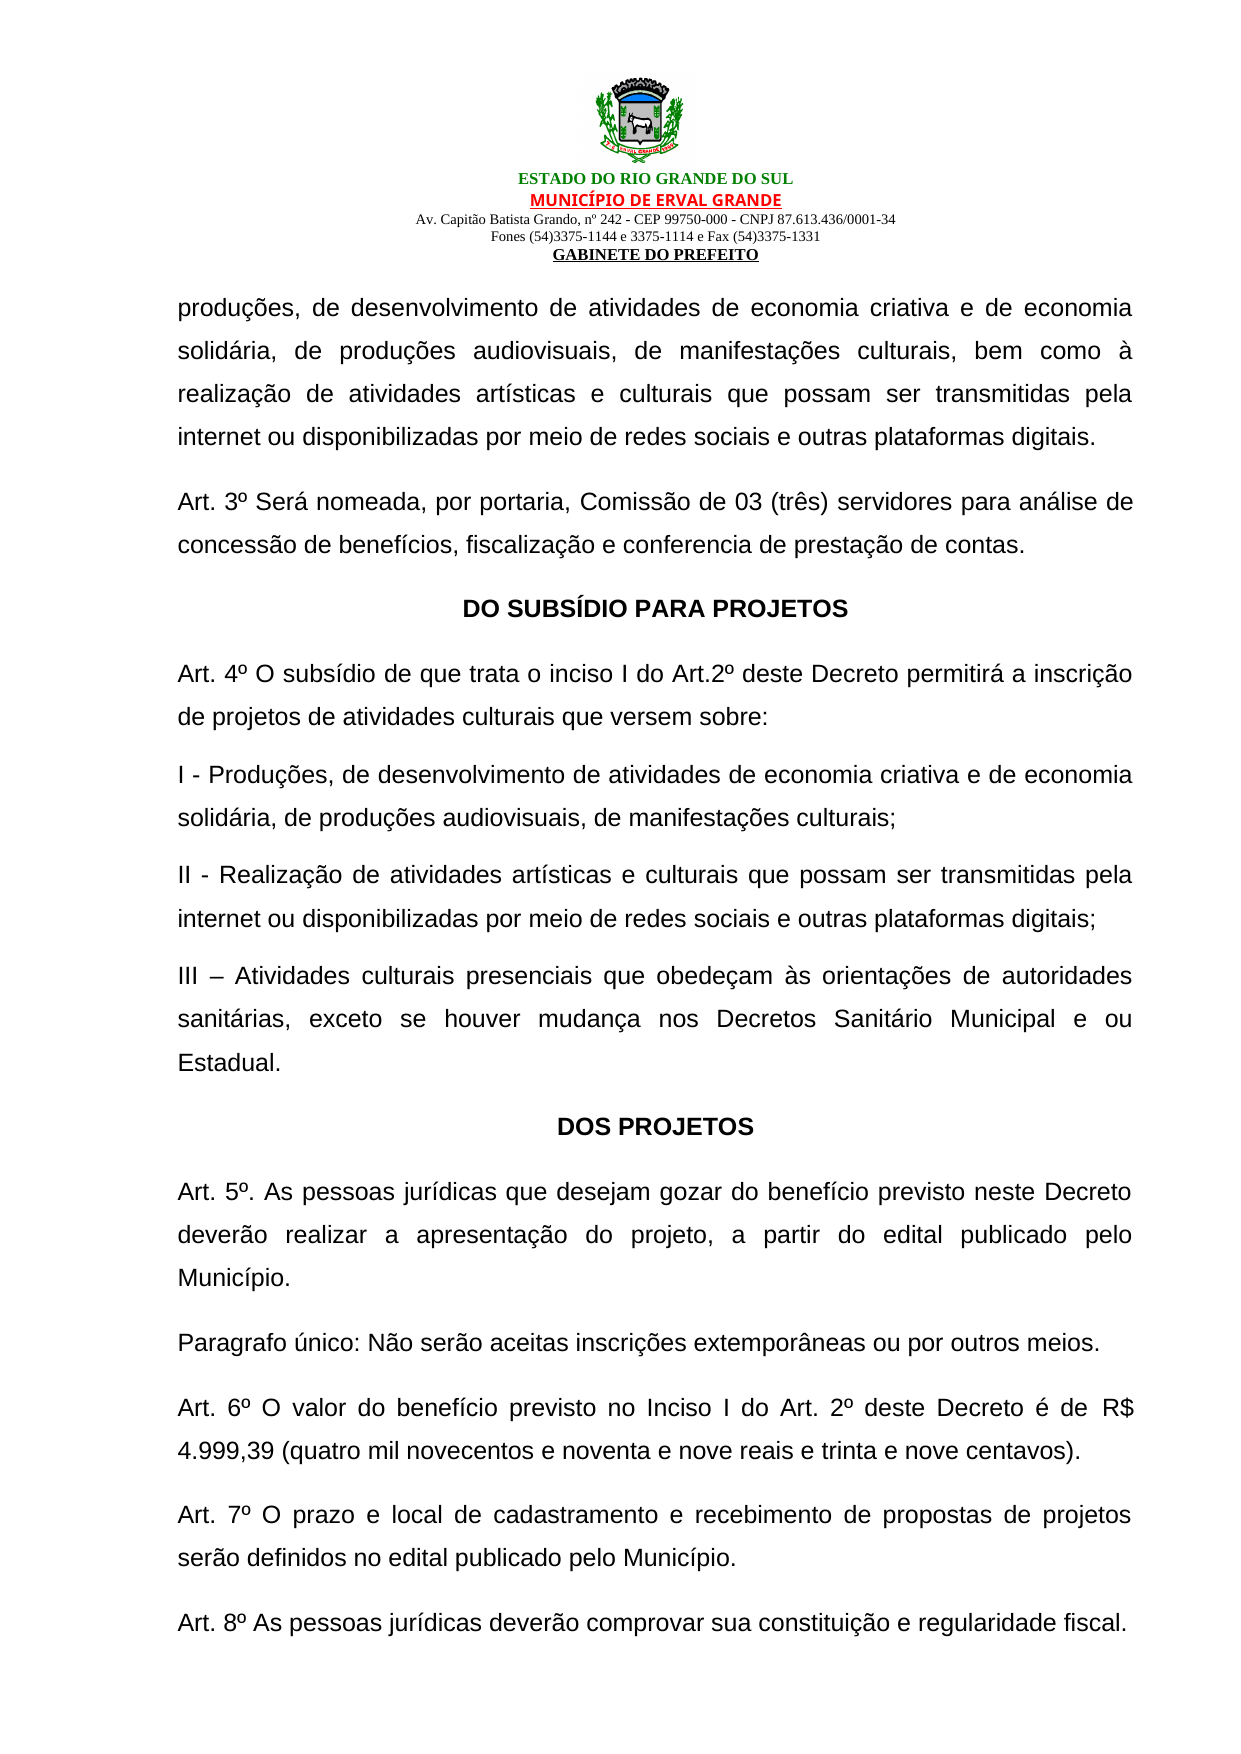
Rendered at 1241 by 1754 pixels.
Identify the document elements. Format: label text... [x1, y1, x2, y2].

text Art. 4º O subsídio de que trata o inciso I do Art.2º deste Decreto permitirá a inscrição de projetos de atividades culturais que versem sobre: [177, 659, 1134, 731]
picture [576, 73, 697, 170]
text Art. 6º O valor do benefício previsto no Inciso I do Art. 2º deste Decreto é de R$ 4.999,39 (quatro mil novecentos e noventa e nove reais e trinta e nove centavos). [177, 1392, 1134, 1464]
text Art. 3º Será nomeada, por portaria, Comissão de 03 (três) servidores para análise de concessão de benefícios, fiscalização e conferencia de prestação de contas. [177, 487, 1134, 558]
text III – Atividades culturais presenciais que obedeçam às orientações de autoridades sanitárias, exceto se houver mudança nos Decretos Sanitário Municipal e ou Estadual. [177, 961, 1134, 1076]
text DO SUBSÍDIO PARA PROJETOS [177, 594, 1134, 623]
text II - Realização de atividades artísticas e culturais que possam ser transmitidas pela internet ou disponibilizadas por meio de redes sociais e outras plataformas digitais; [177, 861, 1134, 932]
text Art. 7º O prazo e local de cadastramento e recebimento de propostas de projetos serão definidos no edital publicado pelo Município. [177, 1500, 1134, 1572]
text I - Produções, de desenvolvimento de atividades de economia criativa e de economia solidária, de produções audiovisuais, de manifestações culturais; [177, 760, 1134, 832]
text Art. 8º As pessoas jurídicas deverão comprovar sua constituição e regularidade fiscal. [177, 1608, 1134, 1637]
text Paragrafo único: Não serão aceitas inscrições extemporâneas ou por outros meios. [177, 1328, 1134, 1357]
text Art. 5º. As pessoas jurídicas que desejam gozar do benefício previsto neste Decreto deverão realizar a apresentação do projeto, a partir do edital publicado pelo Município. [177, 1177, 1134, 1292]
text DOS PROJETOS [177, 1112, 1134, 1141]
